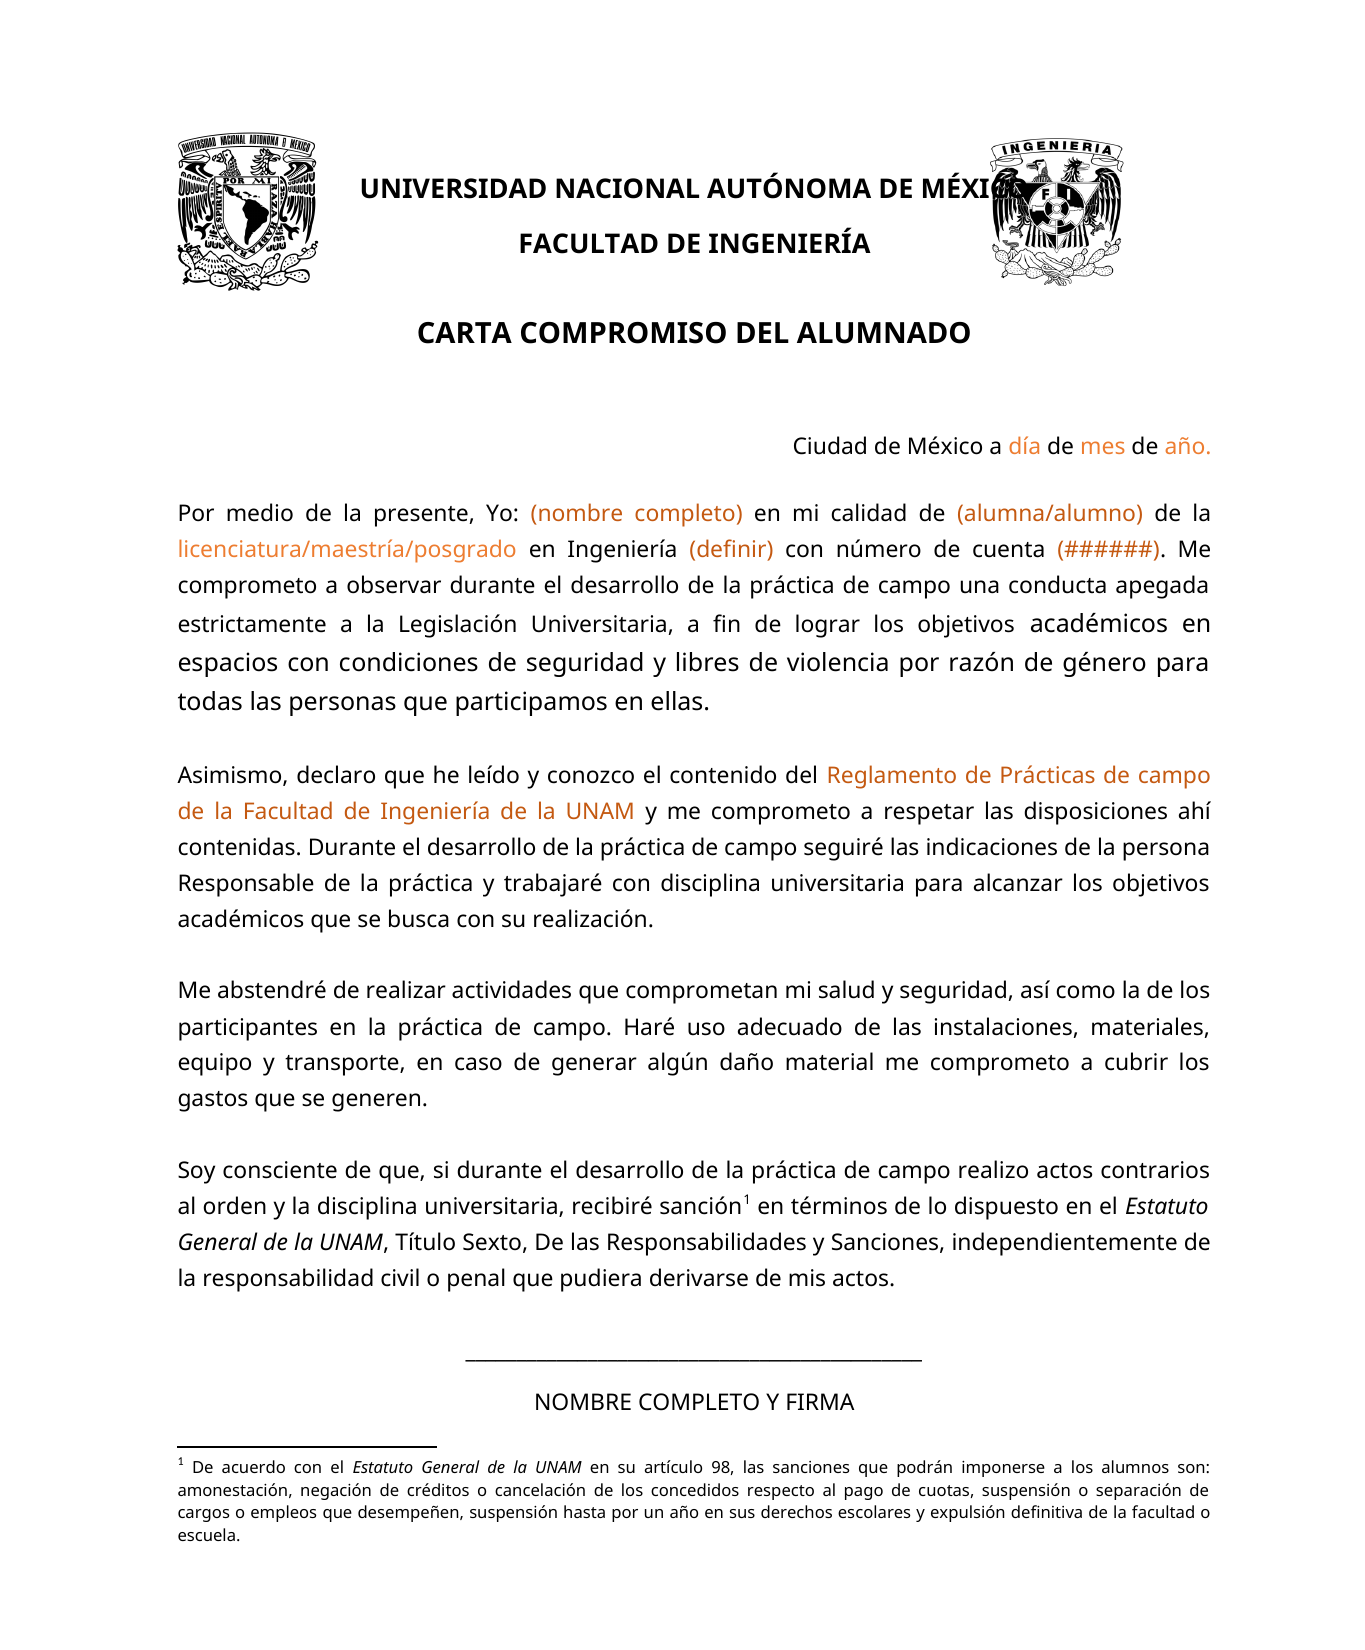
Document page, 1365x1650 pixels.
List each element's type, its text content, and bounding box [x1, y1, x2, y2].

text NOMBRE COMPLETO Y FIRMA [177, 1386, 1211, 1418]
text Asimismo, declaro que he leído y conozco el contenido del Reglamento de Prácticas de campo de la Facultad de Ingeniería de la UNAM y me comprometo a respetar las disposiciones ahí contenidas. Durante el desarrollo de la práctica de campo seguiré las indicaciones de la persona Responsable de la práctica y trabajaré con disciplina universitaria para alcanzar los objetivos académicos que se busca con su realización. [177, 759, 1211, 934]
text CARTA COMPROMISO DEL ALUMNADO [177, 312, 1211, 352]
text Ciudad de México a día de mes de año. [177, 430, 1211, 461]
text _____________________________________________ [177, 1334, 1211, 1365]
text Por medio de la presente, Yo: (nombre completo) en mi calidad de (alumna/alumno) de la licenciatura/maestría/posgrado en Ingeniería (definir) con número de cuenta (######). Me comprometo a observar durante el desarrollo de la práctica de campo una conducta apegada estrictamente a la Legislación Universitaria, a fin de lograr los objetivos académicos en espacios con condiciones de seguridad y libres de violencia por razón de género para todas las personas que participamos en ellas. [177, 497, 1211, 718]
text Me abstendré de realizar actividades que comprometan mi salud y seguridad, así como la de los participantes en la práctica de campo. Haré uso adecuado de las instalaciones, materiales, equipo y transporte, en caso de generar algún daño material me comprometo a cubrir los gastos que se generen. [177, 974, 1211, 1113]
picture [988, 131, 1125, 288]
picture [177, 132, 319, 292]
text Soy consciente de que, si durante el desarrollo de la práctica de campo realizo actos contrarios al orden y la disciplina universitaria, recibiré sanción en términos de lo dispuesto en el Estatuto General de la UNAM, Título Sexto, De las Responsabilidades y Sanciones, independientemente de la responsabilidad civil o penal que pudiera derivarse de mis actos. [177, 1154, 1211, 1293]
